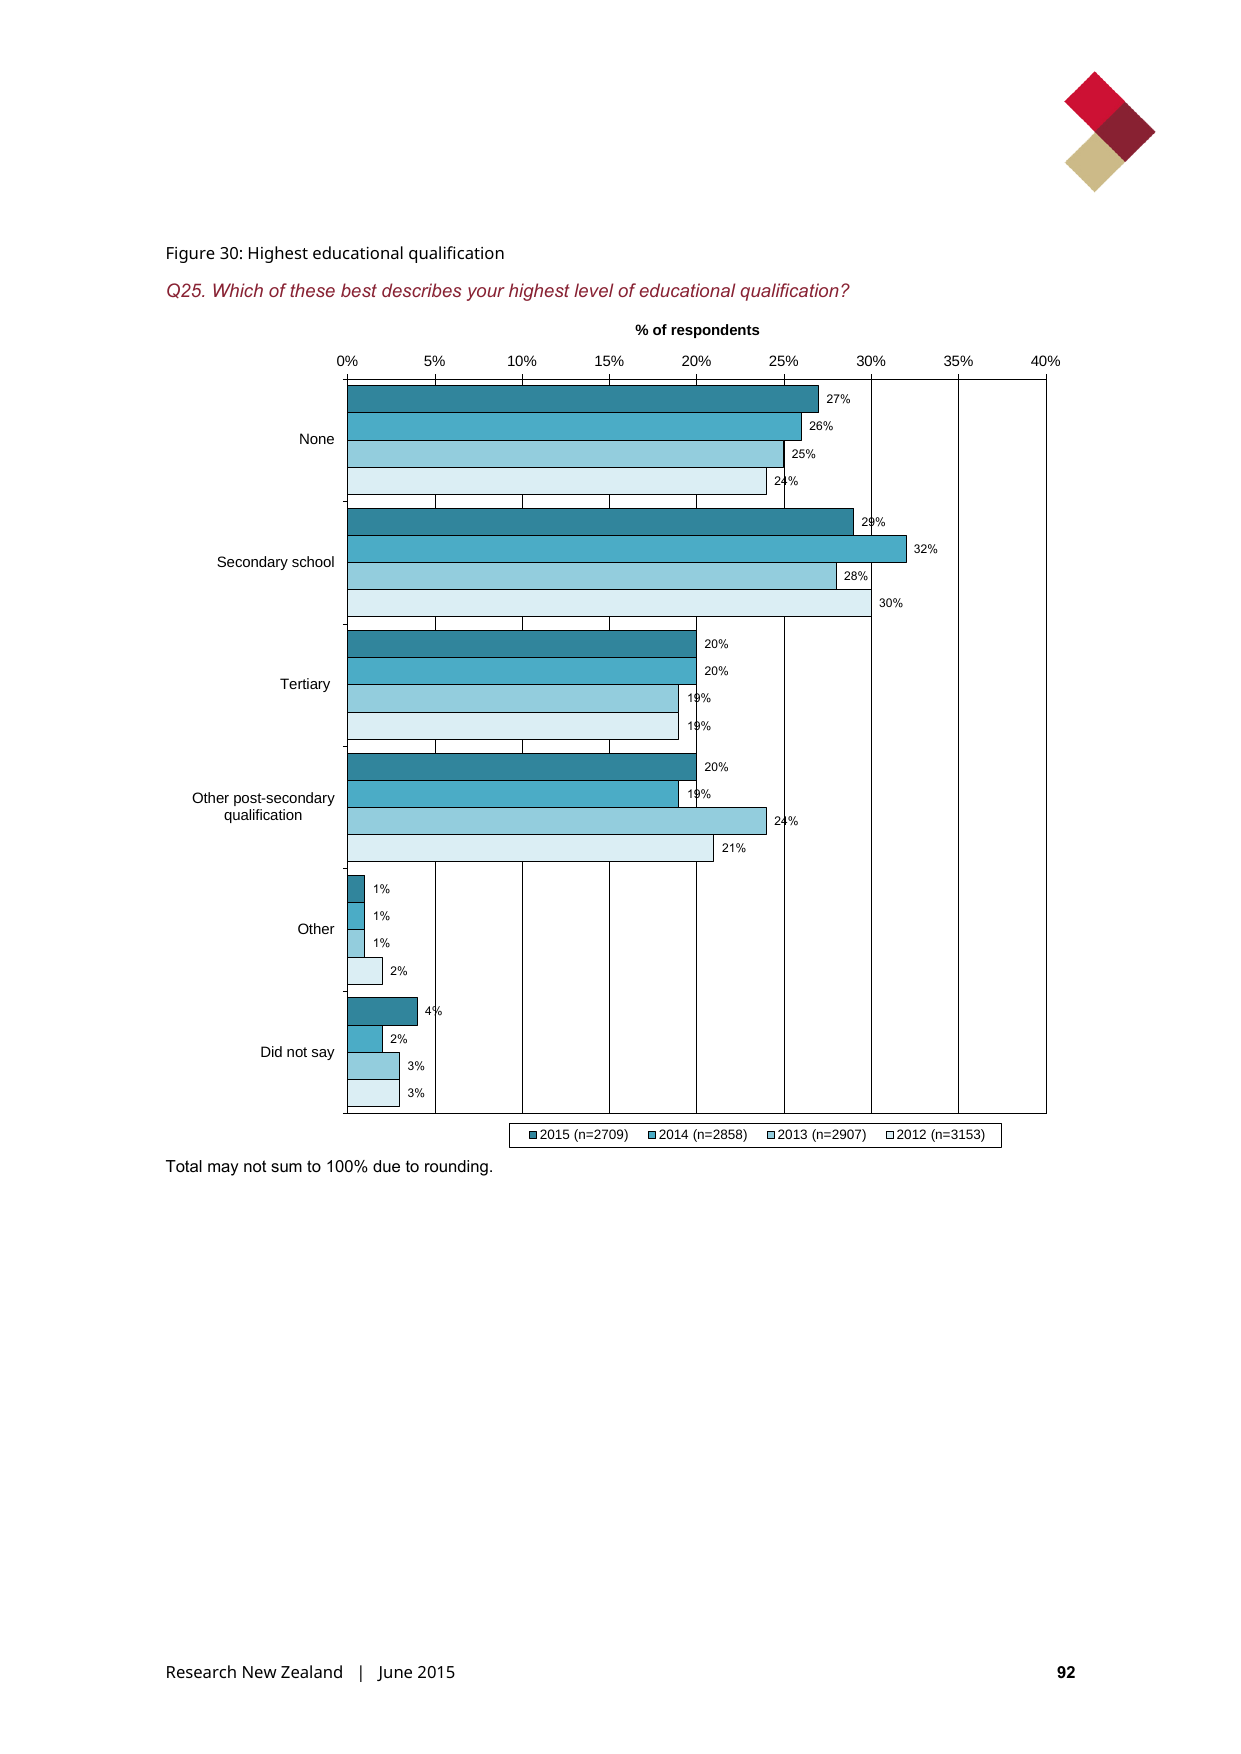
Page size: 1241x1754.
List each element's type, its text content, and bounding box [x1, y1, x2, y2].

picture [1058, 70, 1160, 195]
text Total may not sum to 100% due to rounding. [165, 1157, 1075, 1176]
text Q25. Which of these best describes your highest level of educational qualification? [165, 277, 1075, 302]
text Figure 30: Highest educational qualification [165, 239, 1075, 264]
